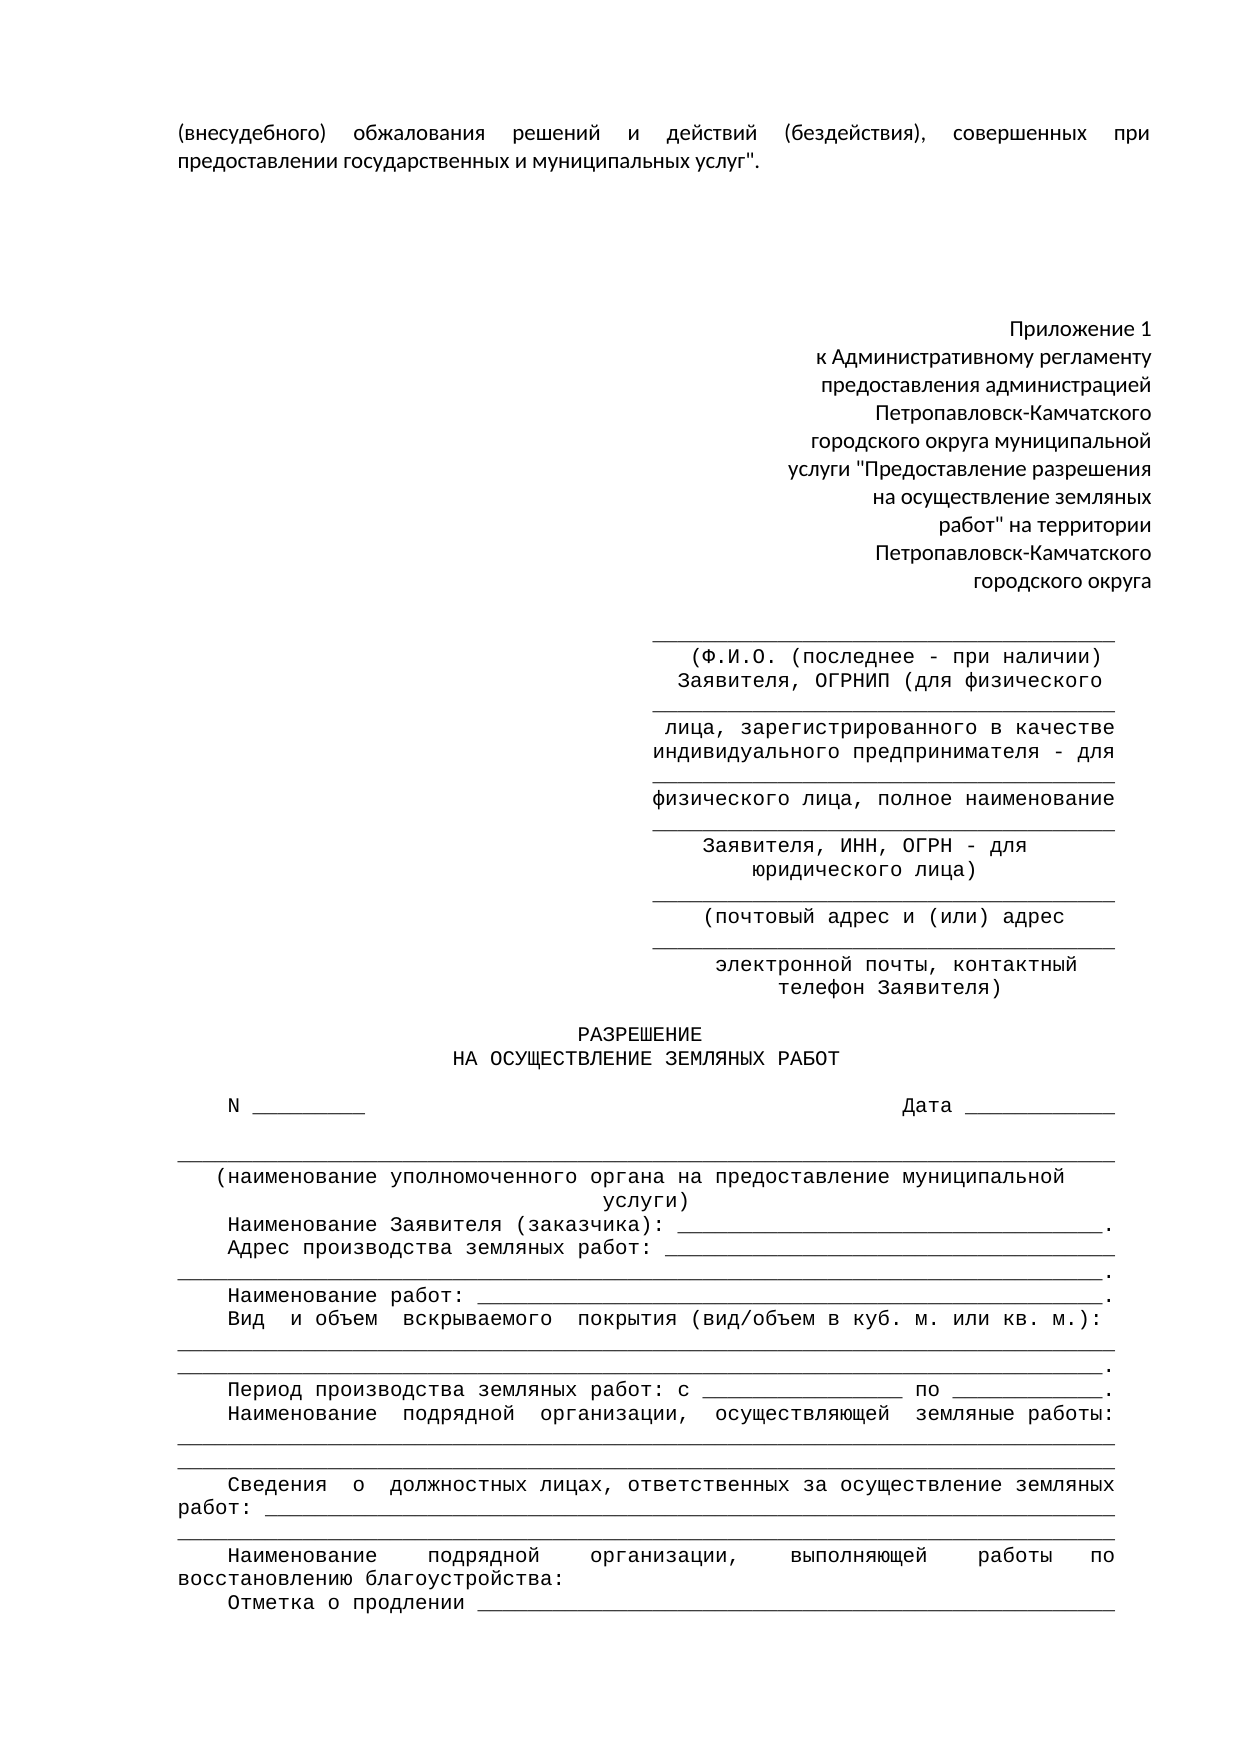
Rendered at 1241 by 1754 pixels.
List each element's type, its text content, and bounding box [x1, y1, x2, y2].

text _____________________________________ [177, 883, 1152, 906]
text Наименование Заявителя (заказчика): __________________________________. [177, 1214, 1152, 1237]
text _____________________________________ [177, 930, 1152, 953]
text ___________________________________________________________________________ [177, 1143, 1152, 1166]
text _____________________________________ [177, 764, 1152, 788]
text ___________________________________________________________________________ [177, 1450, 1152, 1474]
text работ: ____________________________________________________________________ [177, 1497, 1152, 1521]
text городского округа муниципальной [177, 426, 1152, 454]
text предоставления администрацией [177, 370, 1152, 398]
text ___________________________________________________________________________ [177, 1521, 1152, 1545]
text ___________________________________________________________________________ [177, 1332, 1152, 1356]
text Отметка о продлении ___________________________________________________ [177, 1592, 1152, 1616]
text (почтовый адрес и (или) адрес [177, 906, 1152, 930]
text Наименование подрядной организации, осуществляющей земляные работы: [177, 1403, 1152, 1426]
text Период производства земляных работ: с ________________ по ____________. [177, 1379, 1152, 1403]
text к Административному регламенту [177, 342, 1152, 370]
text на осуществление земляных [177, 482, 1152, 510]
text ___________________________________________________________________________ [177, 1426, 1152, 1450]
text юридического лица) [177, 859, 1152, 883]
text Заявителя, ОГРНИП (для физического [177, 670, 1152, 693]
text электронной почты, контактный [177, 953, 1152, 977]
text физического лица, полное наименование [177, 788, 1152, 812]
text Адрес производства земляных работ: ____________________________________ [177, 1237, 1152, 1261]
text услуги "Предоставление разрешения [177, 454, 1152, 482]
text N _________ Дата ____________ [177, 1095, 1152, 1119]
text Сведения о должностных лицах, ответственных за осуществление земляных [177, 1474, 1152, 1497]
text (наименование уполномоченного органа на предоставление муниципальной [177, 1166, 1152, 1190]
text услуги) [177, 1190, 1152, 1214]
text индивидуального предпринимателя - для [177, 741, 1152, 764]
text РАЗРЕШЕНИЕ [177, 1024, 1152, 1048]
text _____________________________________ [177, 812, 1152, 835]
text Петропавловск-Камчатского [177, 398, 1152, 426]
text Вид и объем вскрываемого покрытия (вид/объем в куб. м. или кв. м.): [177, 1308, 1152, 1332]
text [177, 118, 1152, 174]
text работ" на территории [177, 510, 1152, 538]
text __________________________________________________________________________. [177, 1261, 1152, 1284]
text __________________________________________________________________________. [177, 1356, 1152, 1379]
text _____________________________________ [177, 693, 1152, 717]
text (Ф.И.О. (последнее - при наличии) [177, 646, 1152, 670]
text лица, зарегистрированного в качестве [177, 717, 1152, 741]
text Петропавловск-Камчатского [177, 538, 1152, 566]
text телефон Заявителя) [177, 977, 1152, 1001]
text городского округа [177, 566, 1152, 594]
text Наименование работ: __________________________________________________. [177, 1284, 1152, 1308]
text Наименование подрядной организации, выполняющей работы по [177, 1545, 1152, 1568]
text Заявителя, ИНН, ОГРН - для [177, 835, 1152, 859]
text _____________________________________ [177, 622, 1152, 646]
text НА ОСУЩЕСТВЛЕНИЕ ЗЕМЛЯНЫХ РАБОТ [177, 1048, 1152, 1072]
text восстановлению благоустройства: [177, 1568, 1152, 1592]
text Приложение 1 [177, 314, 1152, 342]
